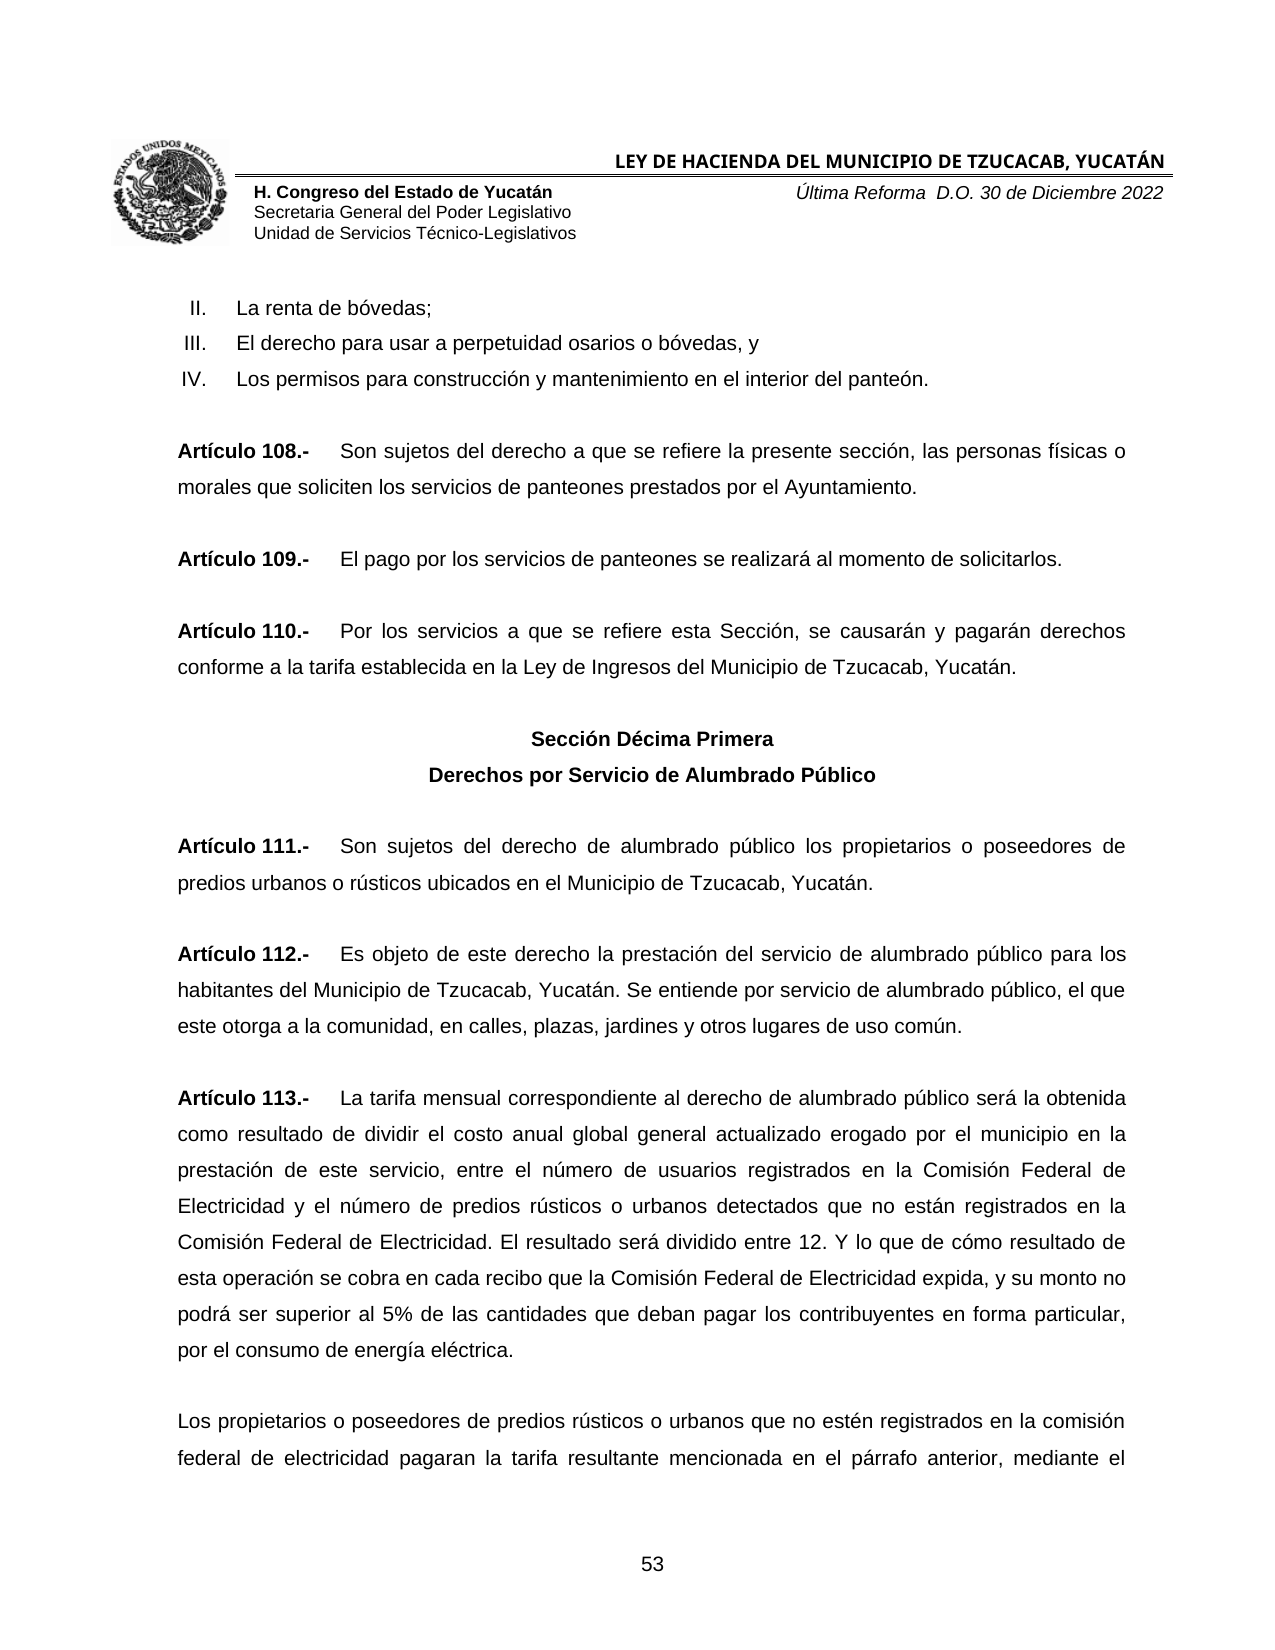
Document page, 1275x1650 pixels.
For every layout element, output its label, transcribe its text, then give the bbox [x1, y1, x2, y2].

list Es objeto de este derecho la prestación del servicio de alumbrado público para los habitantes del Municipio de Tzucacab, Yucatán. Se entiende por servicio de alumbrado público, el que este otorga a la comunidad, en calles, plazas, jardines y otros lugares de uso común. [177, 942, 1127, 1038]
list Son sujetos del derecho de alumbrado público los propietarios o poseedores de predios urbanos o rústicos ubicados en el Municipio de Tzucacab, Yucatán. [177, 834, 1127, 894]
text Derechos por Servicio de Alumbrado Público [177, 762, 1127, 786]
list La renta de bóvedas; [207, 295, 1127, 319]
list El pago por los servicios de panteones se realizará al momento de solicitarlos. [177, 547, 1127, 571]
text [177, 1409, 1127, 1469]
text Sección Décima Primera [177, 727, 1127, 751]
list La tarifa mensual correspondiente al derecho de alumbrado público será la obtenida como resultado de dividir el costo anual global general actualizado erogado por el municipio en la prestación de este servicio, entre el número de usuarios registrados en la Comisión Federal de Electricidad y el número de predios rústicos o urbanos detectados que no están registrados en la Comisión Federal de Electricidad. El resultado será dividido entre 12. Y lo que de cómo resultado de esta operación se cobra en cada recibo que la Comisión Federal de Electricidad expida, y su monto no podrá ser superior al 5% de las cantidades que deban pagar los contribuyentes en forma particular, por el consumo de energía eléctrica. [177, 1086, 1127, 1361]
list Los permisos para construcción y mantenimiento en el interior del panteón. [207, 367, 1127, 391]
list El derecho para usar a perpetuidad osarios o bóvedas, y [207, 331, 1127, 355]
list Por los servicios a que se refiere esta Sección, se causarán y pagarán derechos conforme a la tarifa establecida en la Ley de Ingresos del Municipio de Tzucacab, Yucatán. [177, 619, 1127, 679]
list Son sujetos del derecho a que se refiere la presente sección, las personas físicas o morales que soliciten los servicios de panteones prestados por el Ayuntamiento. [177, 439, 1127, 499]
